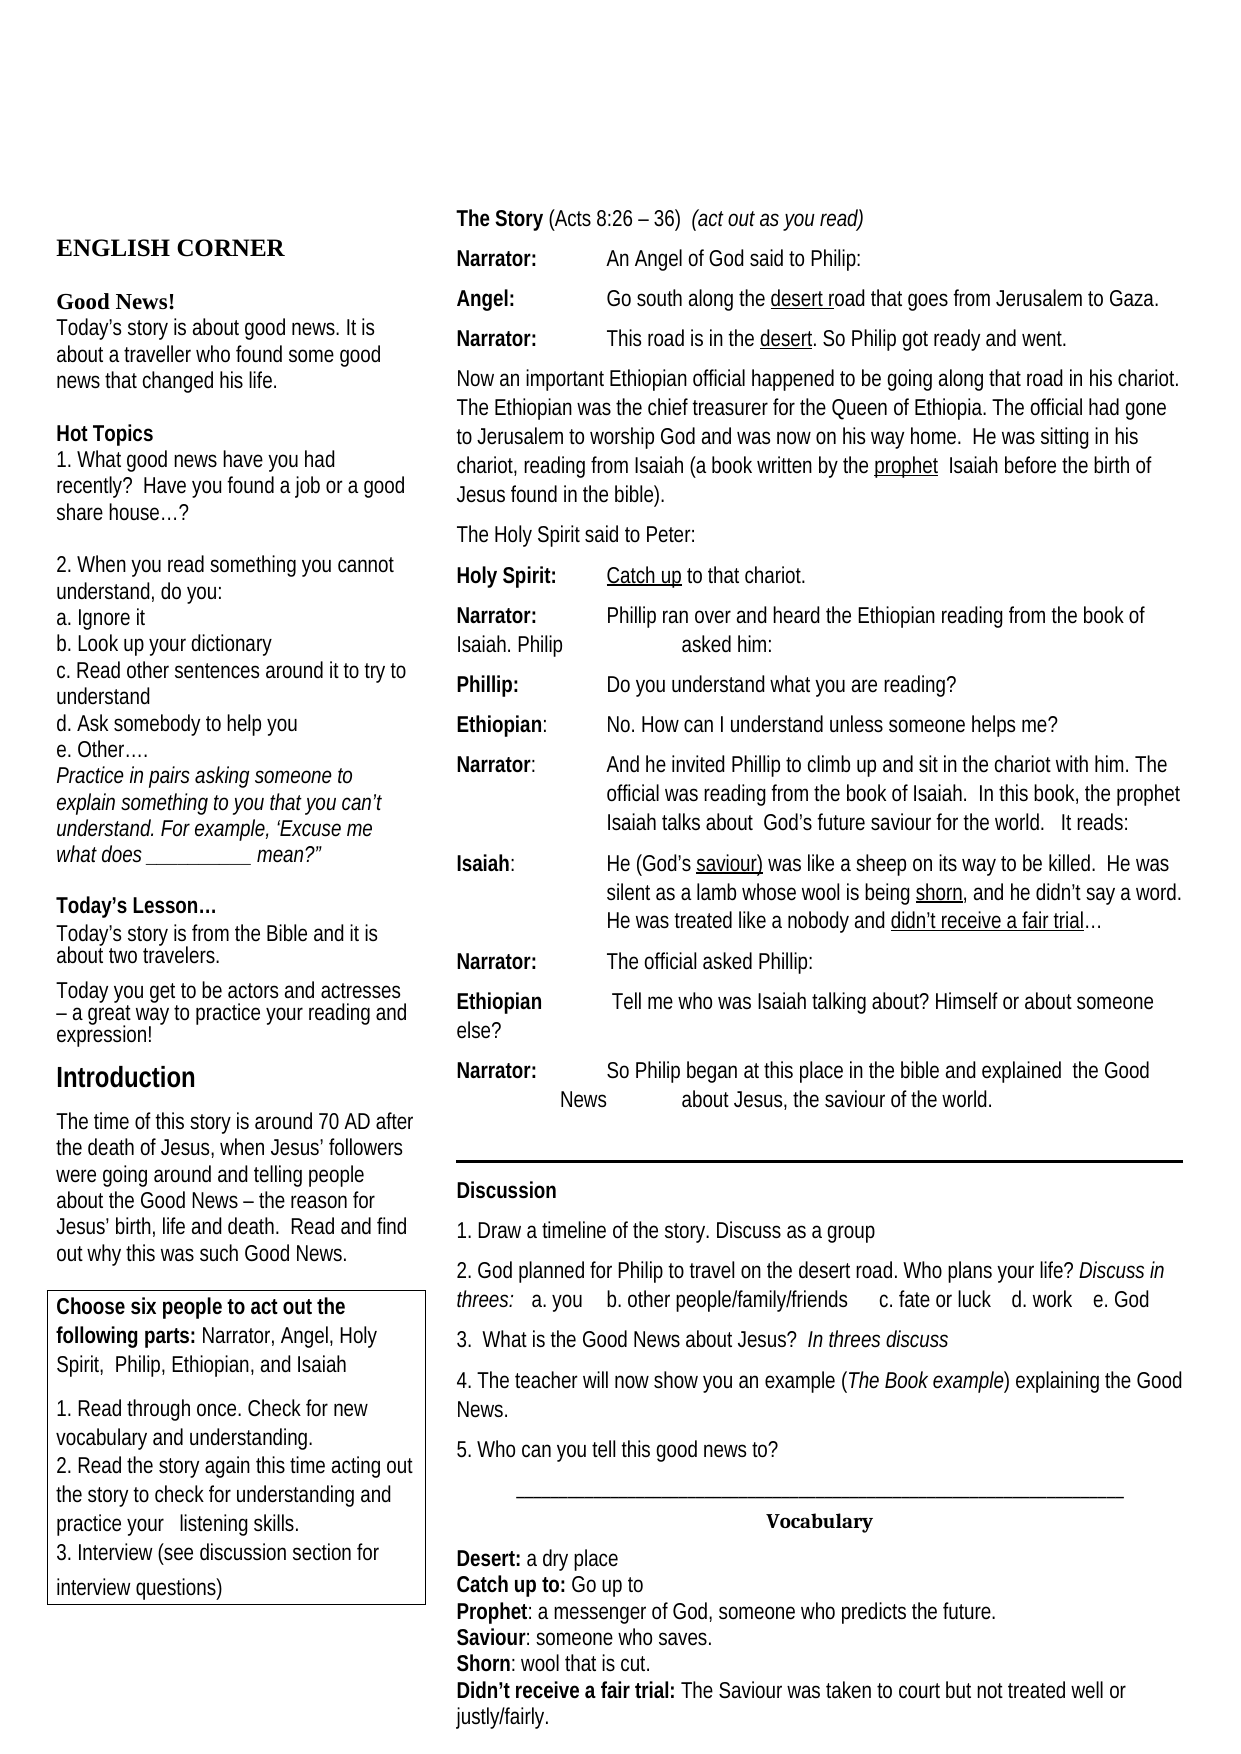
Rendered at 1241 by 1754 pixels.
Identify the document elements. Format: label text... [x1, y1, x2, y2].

text b. Look up your dictionary [56, 630, 417, 657]
text Now an important Ethiopian official happened to be going along that road in his chariot. The Ethiopian was the chief treasurer for the Queen of Ethiopia. The official had gone to Jerusalem to worship God and was now on his way home. He was sitting in his chariot, reading from Isaiah (a book written by the prophet Isaiah before the birth of Jesus found in the bible). [456, 365, 1183, 508]
text Desert: a dry place [456, 1545, 1183, 1571]
text 1. Draw a timeline of the story. Discuss as a group [456, 1217, 1183, 1243]
text Vocabulary [456, 1512, 1183, 1532]
text 1. What good news have you had recently? Have you found a job or a good share house…? [56, 446, 417, 525]
text c. Read other sentences around it to try to understand [56, 657, 417, 709]
text a. Ignore it [56, 604, 417, 630]
text Prophet: a messenger of God, someone who predicts the future. [456, 1598, 1183, 1624]
text ENGLISH CORNER [56, 233, 417, 261]
text Narrator: An Angel of God said to Philip: [456, 245, 1183, 271]
text Good News! [56, 288, 417, 314]
text The time of this story is around 70 AD after the death of Jesus, when Jesus’ followers were going around and telling people about the Good News – the reason for Jesus’ birth, life and death. Read and find out why this was such Good News. [56, 1108, 417, 1266]
text Isaiah: He (God’s saviour) was like a sheep on its way to be killed. He was silent as a lamb whose wool is being shorn, and he didn’t say a word. He was treated like a nobody and didn’t receive a fair trial… [456, 849, 1183, 934]
text Angel: Go south along the desert road that goes from Jerusalem to Gaza. [456, 285, 1183, 311]
text Choose six people to act out the following parts: Narrator, Angel, Holy Spirit, Oly Spirit Philip, Ethiopian, and Isaiah [48, 1291, 425, 1381]
text The Story (Acts 8:26 – 36) (act out as you read) [456, 204, 1183, 231]
text Holy Spirit: Catch up to that chariot. [456, 562, 1183, 588]
text Hot Topics [56, 419, 417, 446]
text Today’s Lesson… [56, 892, 417, 918]
text Ethiopian Tell me who was Isaiah talking about? Himself or about someone else? [456, 988, 1183, 1043]
text Narrator: Phillip ran over and heard the Ethiopian reading from the book of Isaiah. Philip asked him: [456, 602, 1183, 657]
text 1. Read through once. Check for new vocabulary and understanding. 2. Read the story again this time acting out the story to check for understanding and practice your listening skills. 3. Interview (see discussion section for interview questions) [48, 1391, 425, 1604]
text d. Ask somebody to help you [56, 709, 417, 736]
text 3. What is the Good News about Jesus? In threes discuss [456, 1326, 1183, 1353]
text Narrator: This road is in the desert. So Philip got ready and went. [456, 325, 1183, 352]
text Narrator: And he invited Phillip to climb up and sit in the chariot with him. The official was reading from the book of Isaiah. In this book, the prophet Isaiah talks about God’s future saviour for the world. It reads: [456, 751, 1183, 836]
text 2. God planned for Philip to travel on the desert road. Who plans your life? Discuss in threes: a. you b. other people/family/friends c. fate or luck d. work e. God [456, 1257, 1183, 1313]
text Discussion [456, 1177, 1183, 1203]
text 4. The teacher will now show you an example (The Book example) explaining the Good News. [456, 1367, 1183, 1422]
text Shorn: wool that is cut. [456, 1650, 1183, 1677]
text The Holy Spirit said to Peter: [456, 521, 1183, 548]
text Narrator: So Philip began at this place in the bible and explained the Good News about Jesus, the saviour of the world. [456, 1057, 1183, 1118]
text Phillip: Do you understand what you are reading? [456, 671, 1183, 697]
text e. Other…. [56, 736, 417, 762]
text Catch up to: Go up to [456, 1571, 1183, 1598]
text Today you get to be actors and actresses – a great way to practice your reading and expression! [56, 981, 417, 1047]
text Today’s story is from the Bible and it is about two travelers. [56, 924, 417, 968]
text Today’s story is about good news. It is about a traveller who found some good news that changed his life. [56, 314, 417, 393]
text Didn’t receive a fair trial: The Saviour was taken to court but not treated well or justly/fairly. [456, 1677, 1183, 1729]
text 5. Who can you tell this good news to? [456, 1436, 1183, 1462]
text Ethiopian: No. How can I understand unless someone helps me? [456, 711, 1183, 738]
text Saviour: someone who saves. [456, 1624, 1183, 1650]
text Introduction [56, 1060, 417, 1093]
text _______________________________________________________________________ [456, 1476, 1183, 1500]
text 2. When you read something you cannot understand, do you: [56, 551, 417, 604]
text Practice in pairs asking someone to explain something to you that you can’t understand. For example, ‘Excuse me what does __________ mean?” [56, 762, 417, 868]
text Narrator: The official asked Phillip: [456, 948, 1183, 974]
